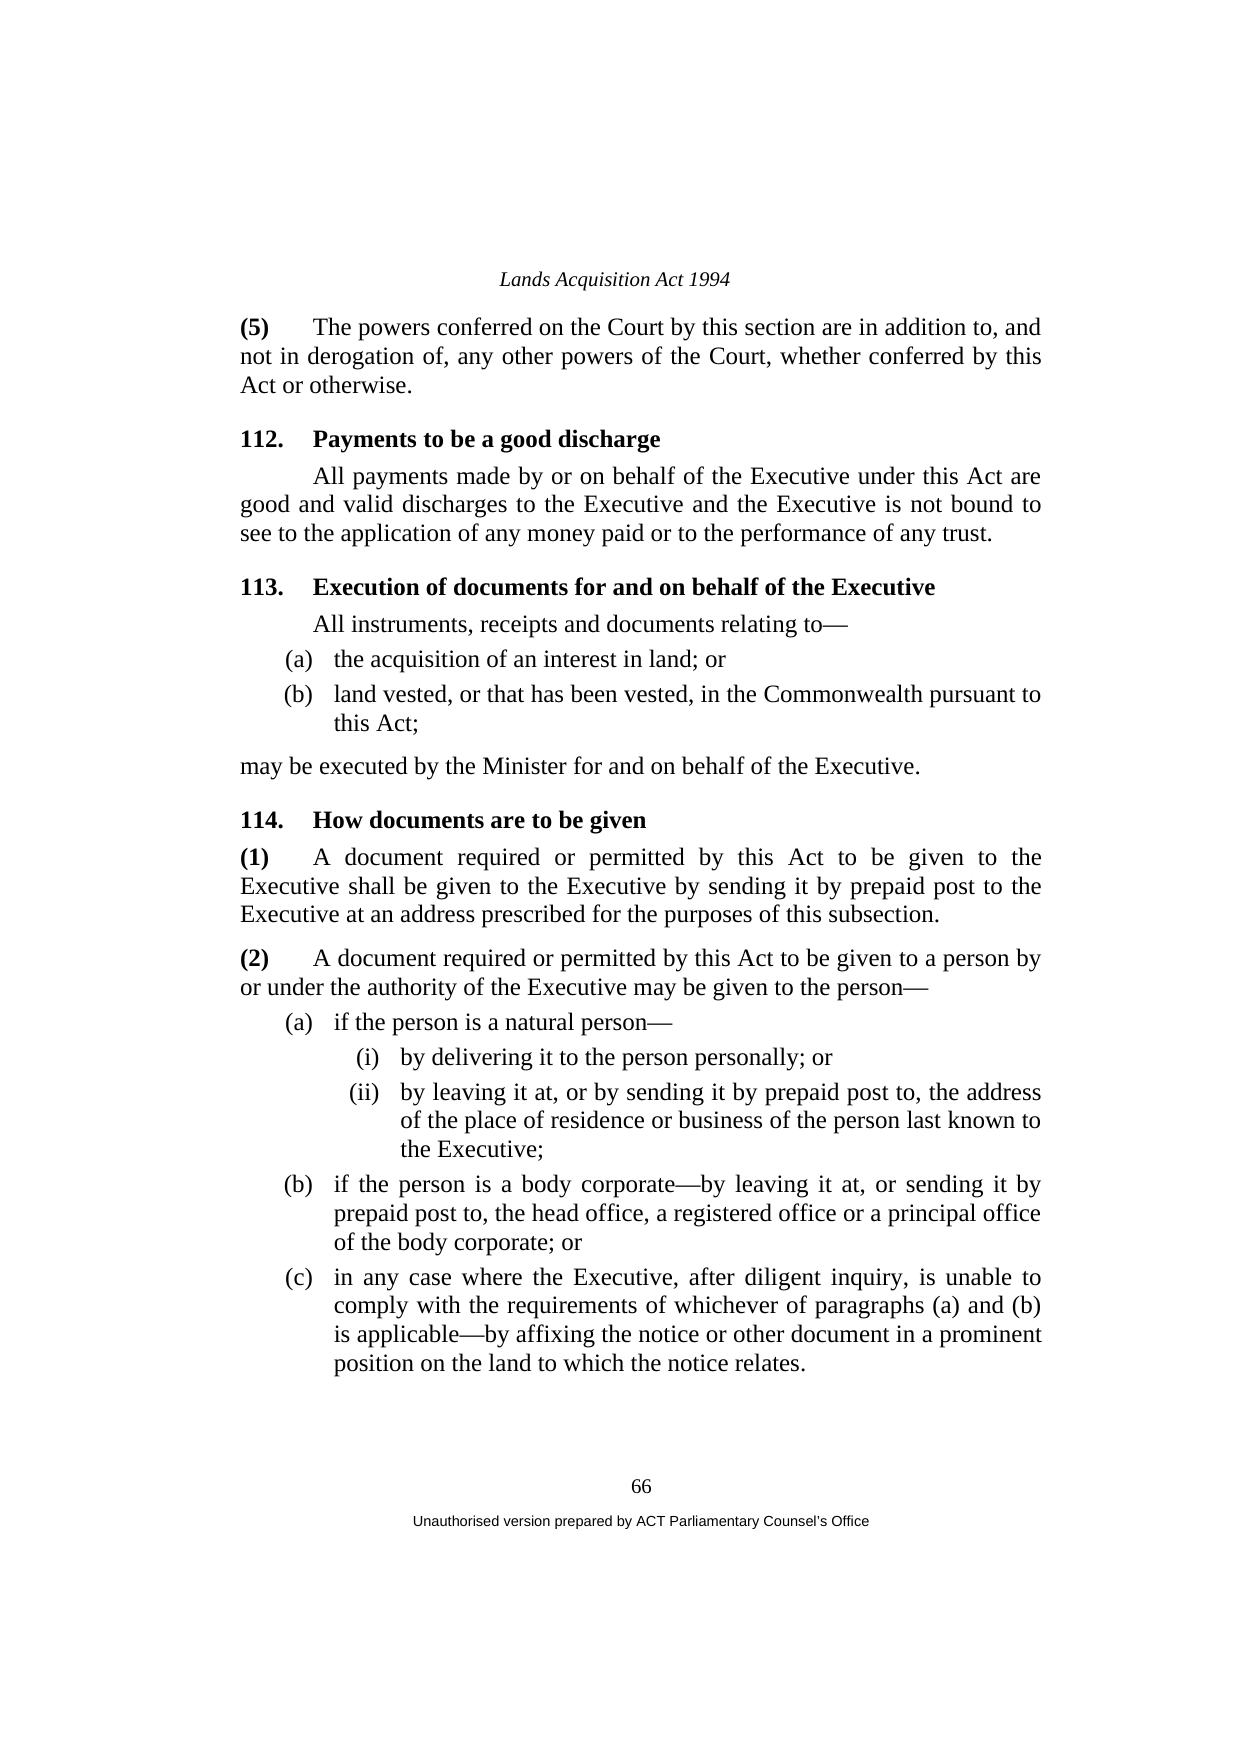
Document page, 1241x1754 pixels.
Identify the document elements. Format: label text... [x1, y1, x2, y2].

text (5) The powers conferred on the Court by this section are in addition to, and not in derogation of, any other powers of the Court, whether conferred by this Act or otherwise. [240, 312, 1042, 399]
text may be executed by the Minister for and on behalf of the Executive. [240, 751, 1042, 780]
text (b) if the person is a body corporate—by leaving it at, or sending it by prepaid post to, the head office, a registered office or a principal office of the body corporate; or [240, 1169, 1042, 1255]
text (b) land vested, or that has been vested, in the Commonwealth pursuant to this Act; [240, 679, 1042, 737]
text 114. How documents are to be given [240, 805, 1042, 834]
text All payments made by or on behalf of the Executive under this Act are good and valid discharges to the Executive and the Executive is not bound to see to the application of any money paid or to the performance of any trust. [240, 461, 1042, 547]
text (2) A document required or permitted by this Act to be given to a person by or under the authority of the Executive may be given to the person— [240, 943, 1042, 1000]
text All instruments, receipts and documents relating to— [240, 609, 1042, 638]
text (a) the acquisition of an interest in land; or [240, 644, 1042, 673]
text (a) if the person is a natural person— [240, 1007, 1042, 1035]
text 112. Payments to be a good discharge [240, 424, 1042, 452]
text (1) A document required or permitted by this Act to be given to the Executive shall be given to the Executive by sending it by prepaid post to the Executive at an address prescribed for the purposes of this subsection. [240, 842, 1042, 928]
text (c) in any case where the Executive, after diligent inquiry, is unable to comply with the requirements of whichever of paragraphs (a) and (b) is applicable—by affixing the notice or other document in a prominent position on the land to which the notice relates. [240, 1262, 1042, 1377]
text 113. Execution of documents for and on behalf of the Executive [240, 572, 1042, 601]
text (i) by delivering it to the person personally; or [240, 1042, 1042, 1070]
text (ii) by leaving it at, or by sending it by prepaid post to, the address of the place of residence or business of the person last known to the Executive; [240, 1077, 1042, 1163]
